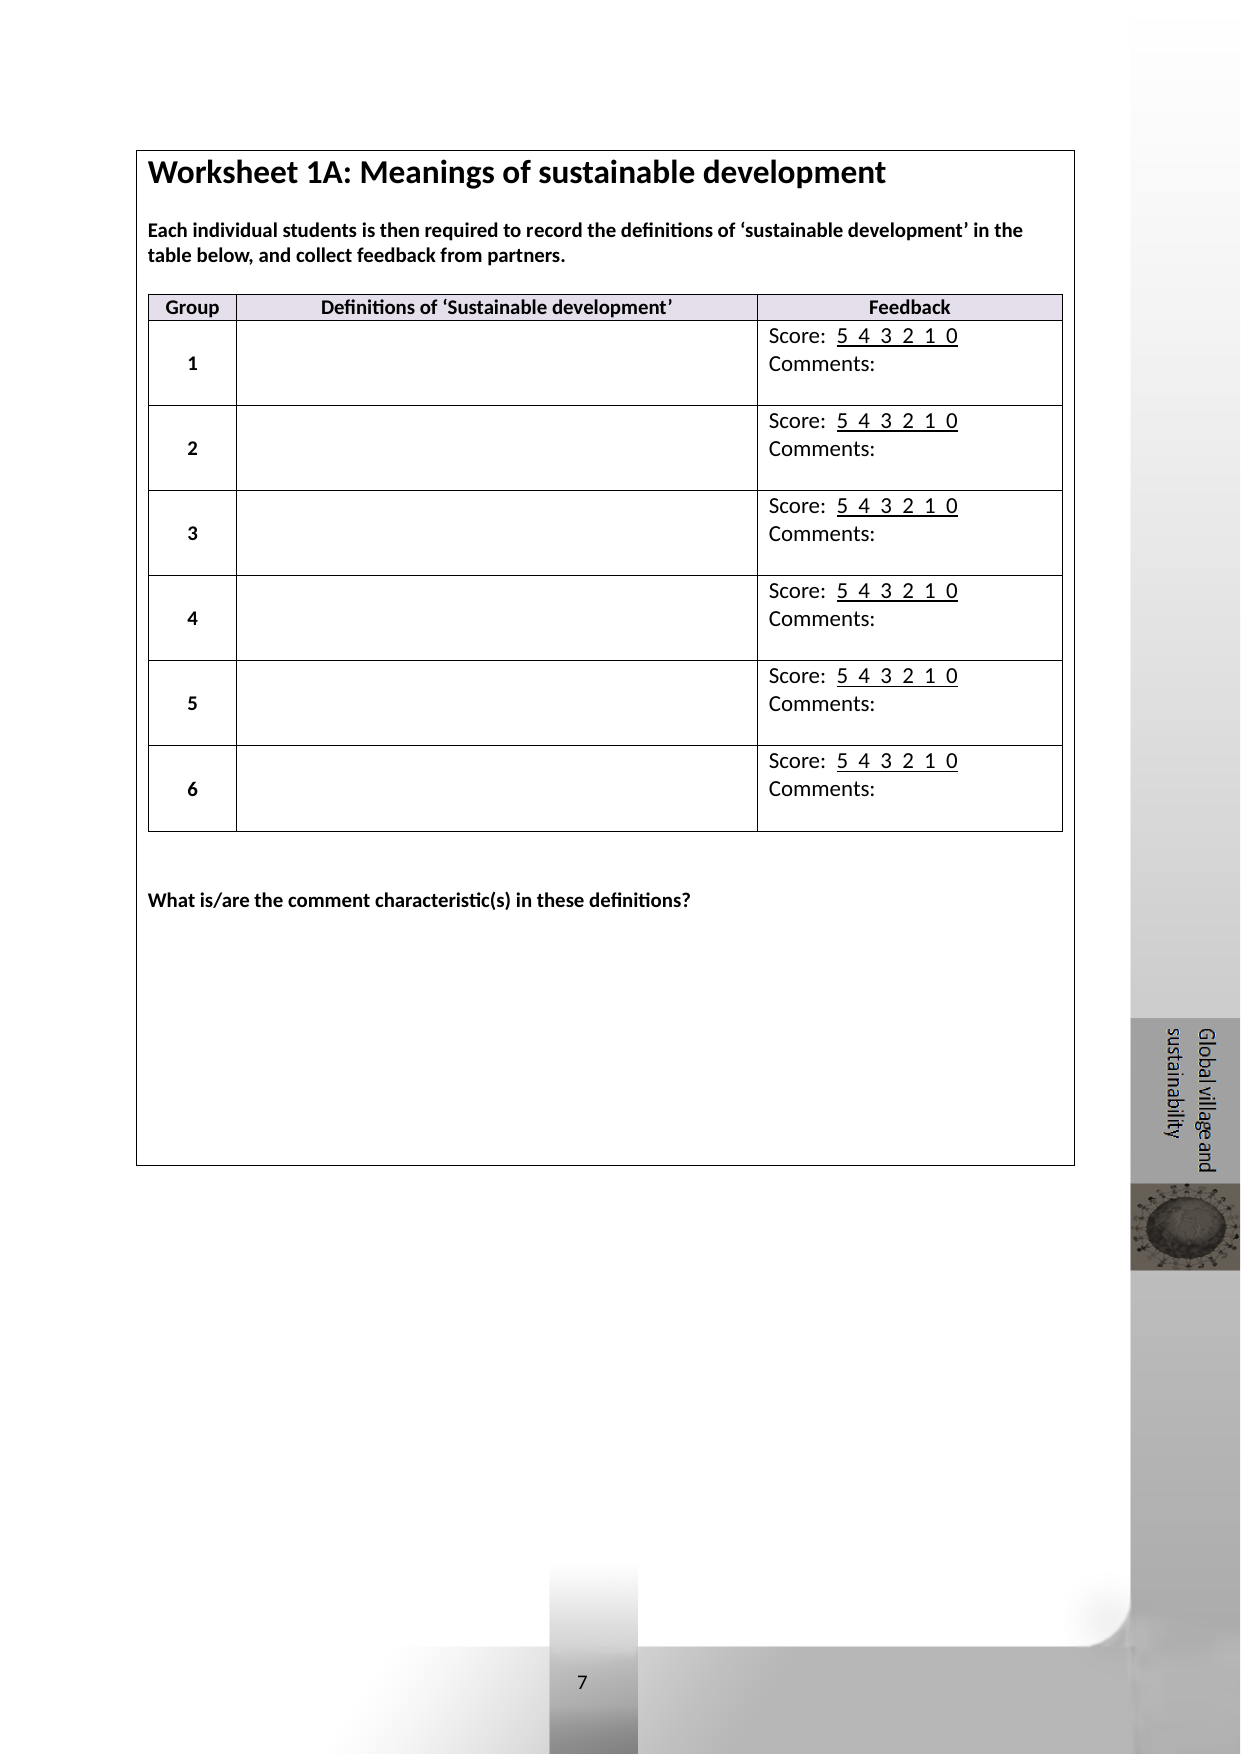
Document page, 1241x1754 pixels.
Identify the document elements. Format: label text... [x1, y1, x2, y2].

table_header Worksheet 1A: Meanings of sustainable development Each individual students is then required to record the definitions of ‘sustainable development’ in the table below, and collect feedback from partners. What is/are the comment characteristic(s) in these definitions? [137, 151, 1074, 1165]
picture [0, 3, 1241, 1754]
